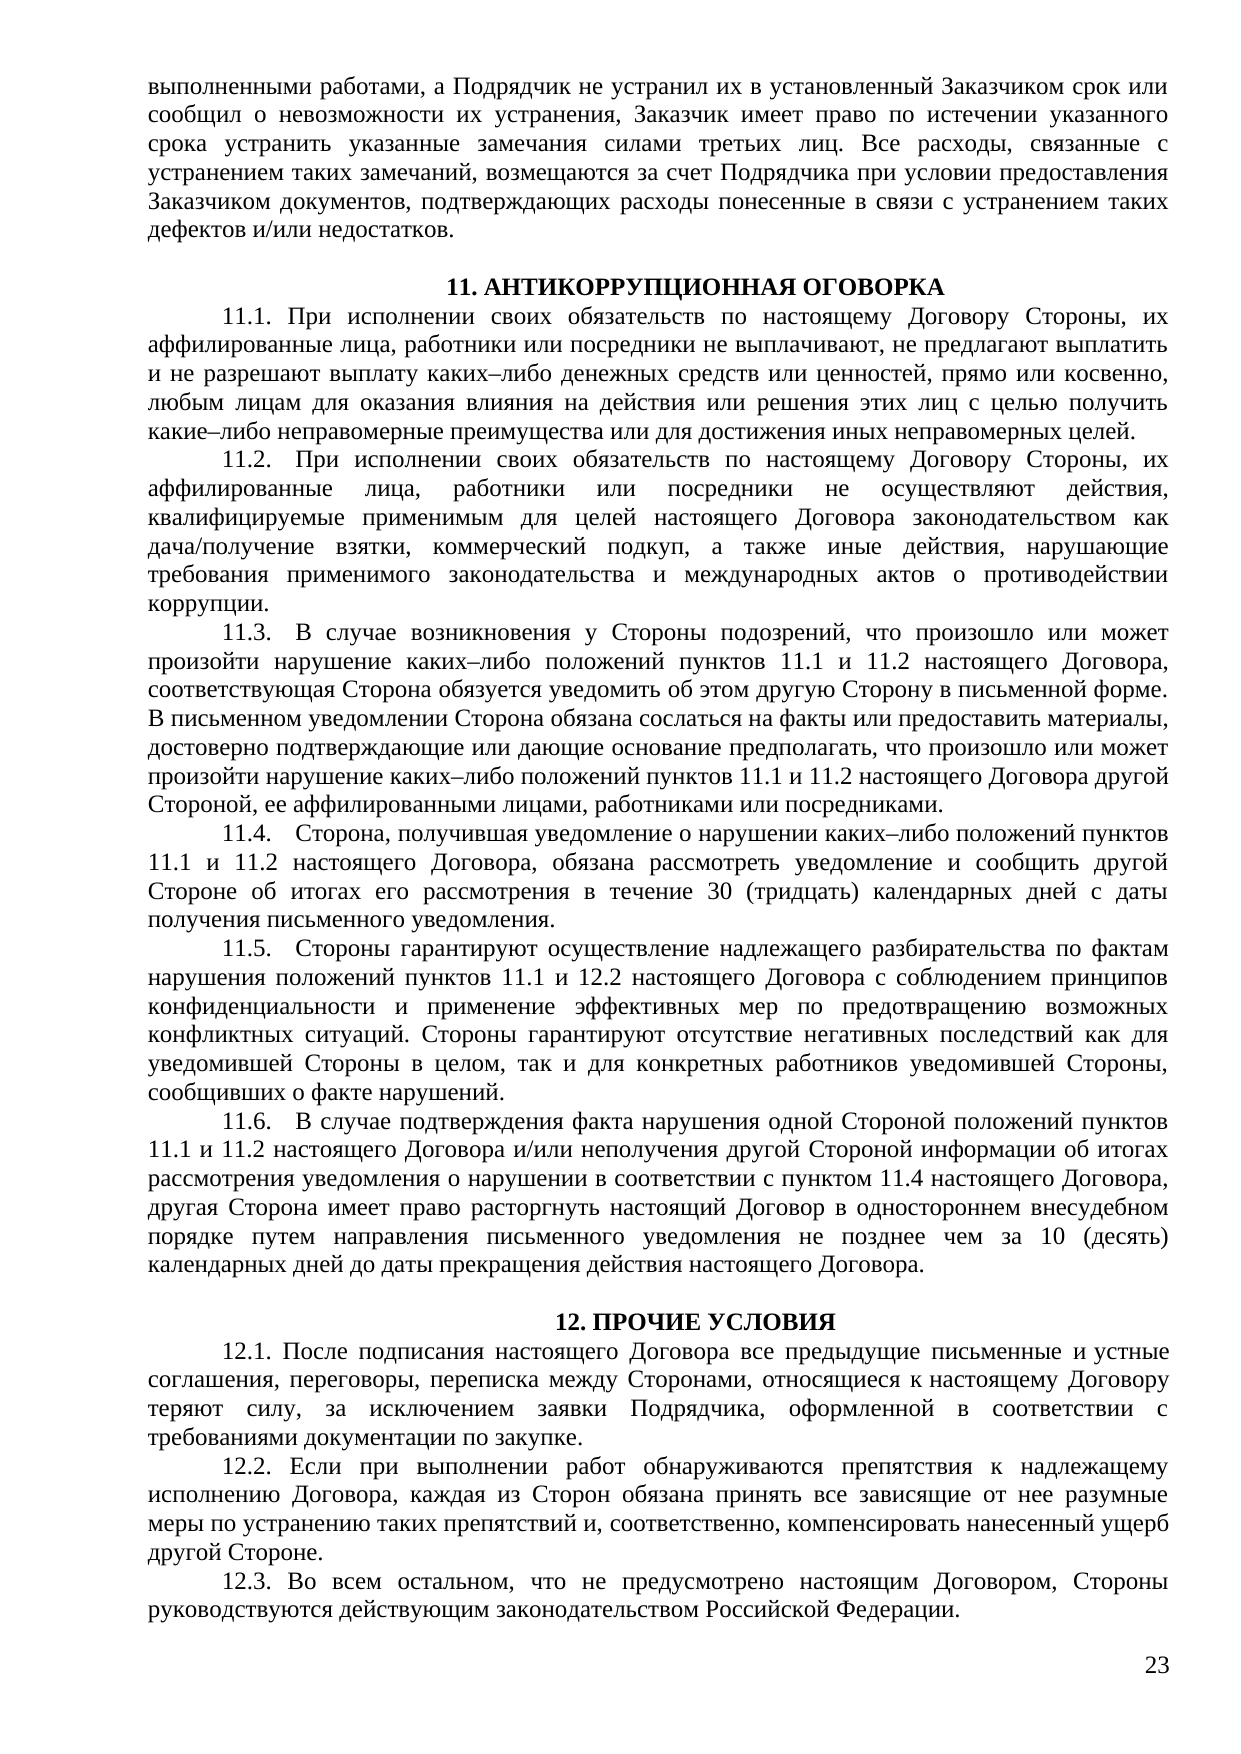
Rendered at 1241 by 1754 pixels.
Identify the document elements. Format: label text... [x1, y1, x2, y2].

text 12. ПРОЧИЕ УСЛОВИЯ [148, 1307, 1169, 1336]
text 12.3. Во всем остальном, что не предусмотрено настоящим Договором, Стороны руководствуются действующим законодательством Российской Федерации. [148, 1566, 1169, 1623]
text 12.2. Если при выполнении работ обнаруживаются препятствия к надлежащему исполнению Договора, каждая из Сторон обязана принять все зависящие от нее разумные меры по устранению таких препятствий и, соответственно, компенсировать нанесенный ущерб другой Стороне. [148, 1451, 1169, 1566]
text 11.5. Стороны гарантируют осуществление надлежащего разбирательства по фактам нарушения положений пунктов 11.1 и 12.2 настоящего Договора с соблюдением принципов конфиденциальности и применение эффективных мер по предотвращению возможных конфликтных ситуаций. Стороны гарантируют отсутствие негативных последствий как для уведомившей Стороны в целом, так и для конкретных работников уведомившей Стороны, сообщивших о факте нарушений. [148, 933, 1169, 1106]
text 11.3. В случае возникновения у Стороны подозрений, что произошло или может произойти нарушение каких–либо положений пунктов 11.1 и 11.2 настоящего Договора, соответствующая Сторона обязуется уведомить об этом другую Сторону в письменной форме. В письменном уведомлении Сторона обязана сослаться на факты или предоставить материалы, достоверно подтверждающие или дающие основание предполагать, что произошло или может произойти нарушение каких–либо положений пунктов 11.1 и 11.2 настоящего Договора другой Стороной, ее аффилированными лицами, работниками или посредниками. [148, 617, 1169, 818]
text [148, 71, 1169, 243]
text 11. АНТИКОРРУПЦИОННАЯ ОГОВОРКА [148, 272, 1169, 301]
text 11.4. Сторона, получившая уведомление о нарушении каких–либо положений пунктов 11.1 и 11.2 настоящего Договора, обязана рассмотреть уведомление и сообщить другой Стороне об итогах его рассмотрения в течение 30 (тридцать) календарных дней с даты получения письменного уведомления. [148, 818, 1169, 933]
text 11.6. В случае подтверждения факта нарушения одной Стороной положений пунктов 11.1 и 11.2 настоящего Договора и/или неполучения другой Стороной информации об итогах рассмотрения уведомления о нарушении в соответствии с пунктом 11.4 настоящего Договора, другая Сторона имеет право расторгнуть настоящий Договор в одностороннем внесудебном порядке путем направления письменного уведомления не позднее чем за 10 (десять) календарных дней до даты прекращения действия настоящего Договора. [148, 1106, 1169, 1278]
text 11.2. При исполнении своих обязательств по настоящему Договору Стороны, их аффилированные лица, работники или посредники не осуществляют действия, квалифицируемые применимым для целей настоящего Договора законодательством как дача/получение взятки, коммерческий подкуп, а также иные действия, нарушающие требования применимого законодательства и международных актов о противодействии коррупции. [148, 444, 1169, 617]
text 11.1. При исполнении своих обязательств по настоящему Договору Стороны, их аффилированные лица, работники или посредники не выплачивают, не предлагают выплатить и не разрешают выплату каких–либо денежных средств или ценностей, прямо или косвенно, любым лицам для оказания влияния на действия или решения этих лиц с целью получить какие–либо неправомерные преимущества или для достижения иных неправомерных целей. [148, 301, 1169, 444]
text 12.1. После подписания настоящего Договора все предыдущие письменные и устные соглашения, переговоры, переписка между Сторонами, относящиеся к настоящему Договору теряют силу, за исключением заявки Подрядчика, оформленной в соответствии с требованиями документации по закупке. [148, 1336, 1169, 1451]
